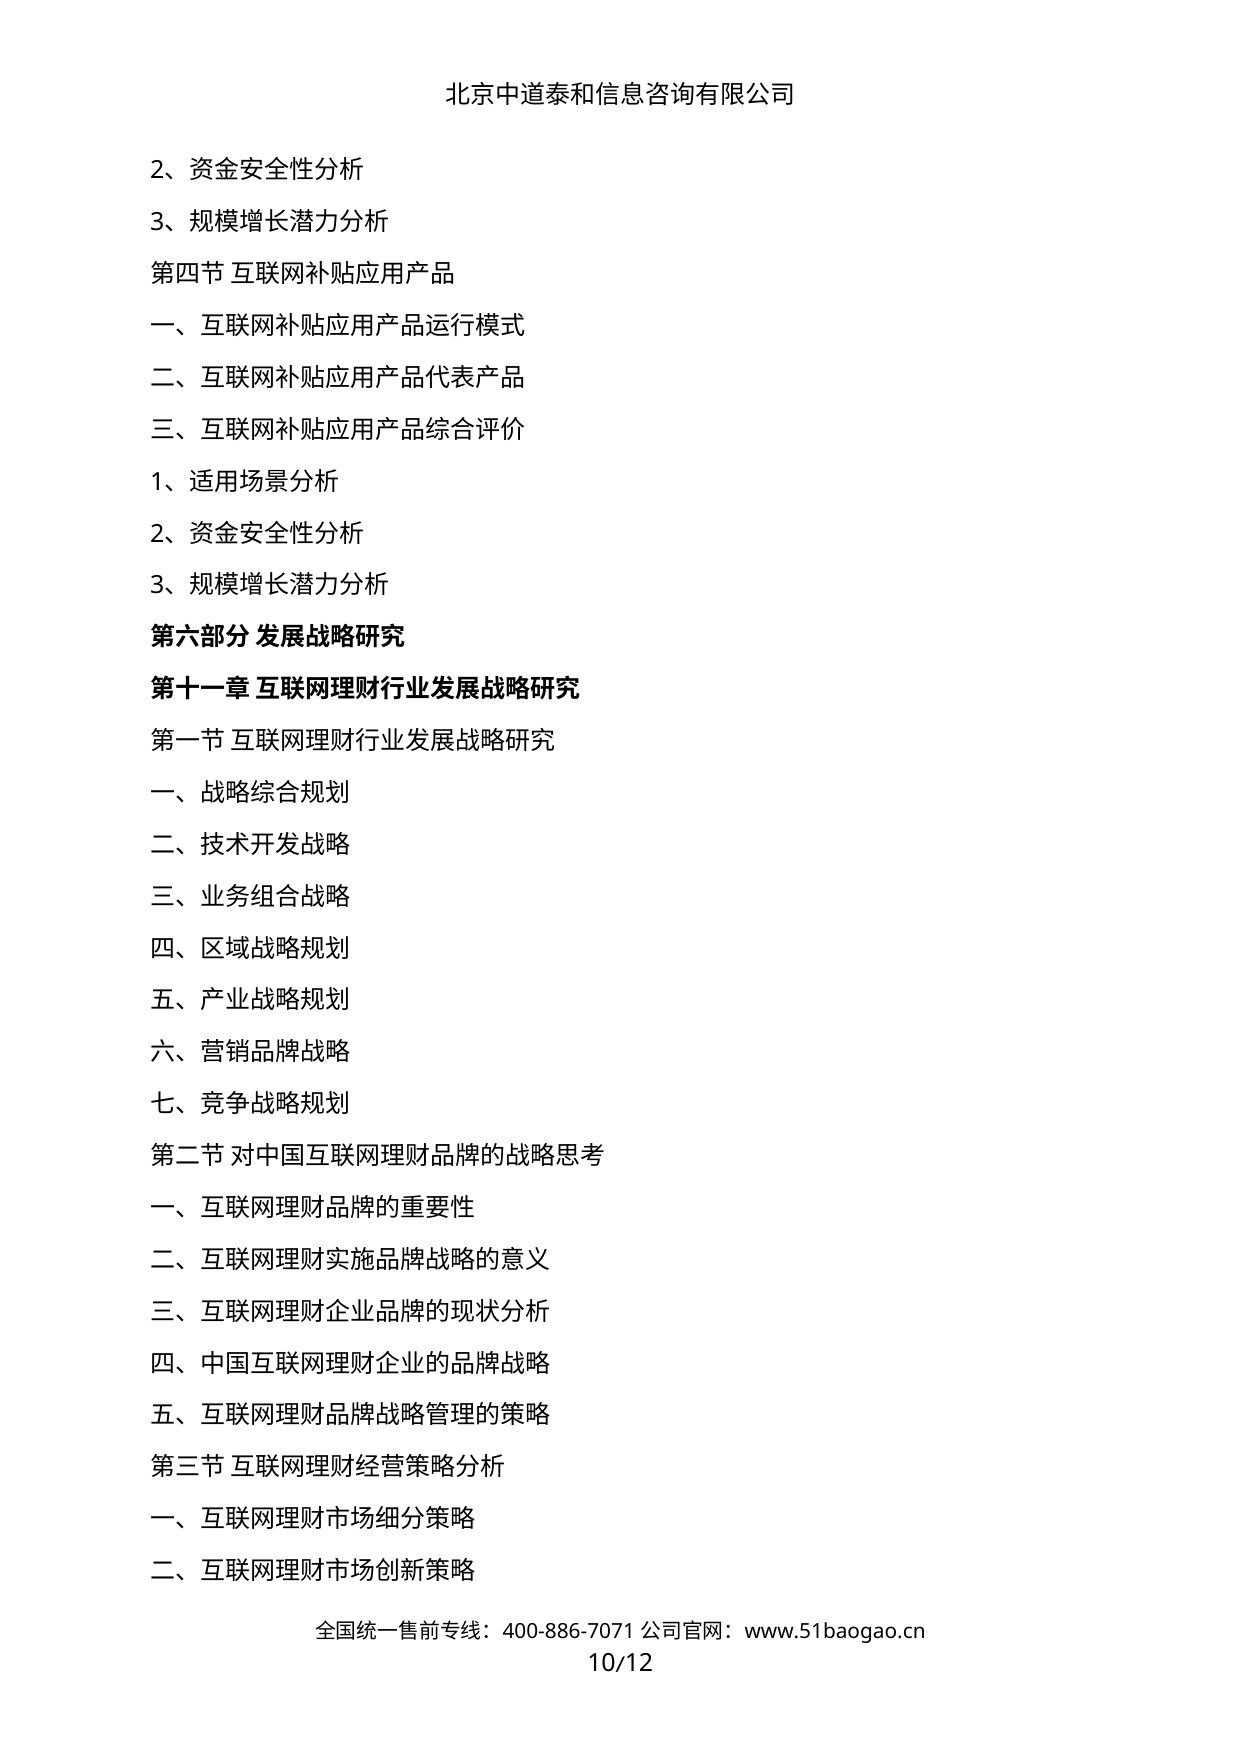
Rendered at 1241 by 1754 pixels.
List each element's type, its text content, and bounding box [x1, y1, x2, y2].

text 五、互联网理财品牌战略管理的策略 [150, 1395, 1090, 1431]
text 七、竞争战略规划 [150, 1084, 1090, 1120]
text 三、互联网理财企业品牌的现状分析 [150, 1291, 1090, 1327]
text 第三节 互联网理财经营策略分析 [150, 1447, 1090, 1483]
text 三、互联网补贴应用产品综合评价 [150, 409, 1090, 446]
text 一、互联网补贴应用产品运行模式 [150, 306, 1090, 342]
text 2、资金安全性分析 [150, 150, 1090, 186]
text 3、规模增长潜力分析 [150, 202, 1090, 238]
text 四、中国互联网理财企业的品牌战略 [150, 1343, 1090, 1379]
text 五、产业战略规划 [150, 980, 1090, 1016]
text 二、互联网补贴应用产品代表产品 [150, 357, 1090, 394]
text 3、规模增长潜力分析 [150, 565, 1090, 601]
text 六、营销品牌战略 [150, 1032, 1090, 1068]
text 二、互联网理财实施品牌战略的意义 [150, 1239, 1090, 1276]
text 三、业务组合战略 [150, 876, 1090, 912]
text 一、互联网理财品牌的重要性 [150, 1187, 1090, 1224]
text 二、技术开发战略 [150, 824, 1090, 861]
text 1、适用场景分析 [150, 461, 1090, 497]
text 二、互联网理财市场创新策略 [150, 1551, 1090, 1587]
text 第四节 互联网补贴应用产品 [150, 254, 1090, 290]
text 一、战略综合规划 [150, 772, 1090, 809]
text 第十一章 互联网理财行业发展战略研究 [150, 669, 1090, 705]
text 四、区域战略规划 [150, 928, 1090, 964]
text 第一节 互联网理财行业发展战略研究 [150, 721, 1090, 757]
text 一、互联网理财市场细分策略 [150, 1499, 1090, 1535]
text 第二节 对中国互联网理财品牌的战略思考 [150, 1136, 1090, 1172]
text 2、资金安全性分析 [150, 513, 1090, 549]
text 第六部分 发展战略研究 [150, 617, 1090, 653]
